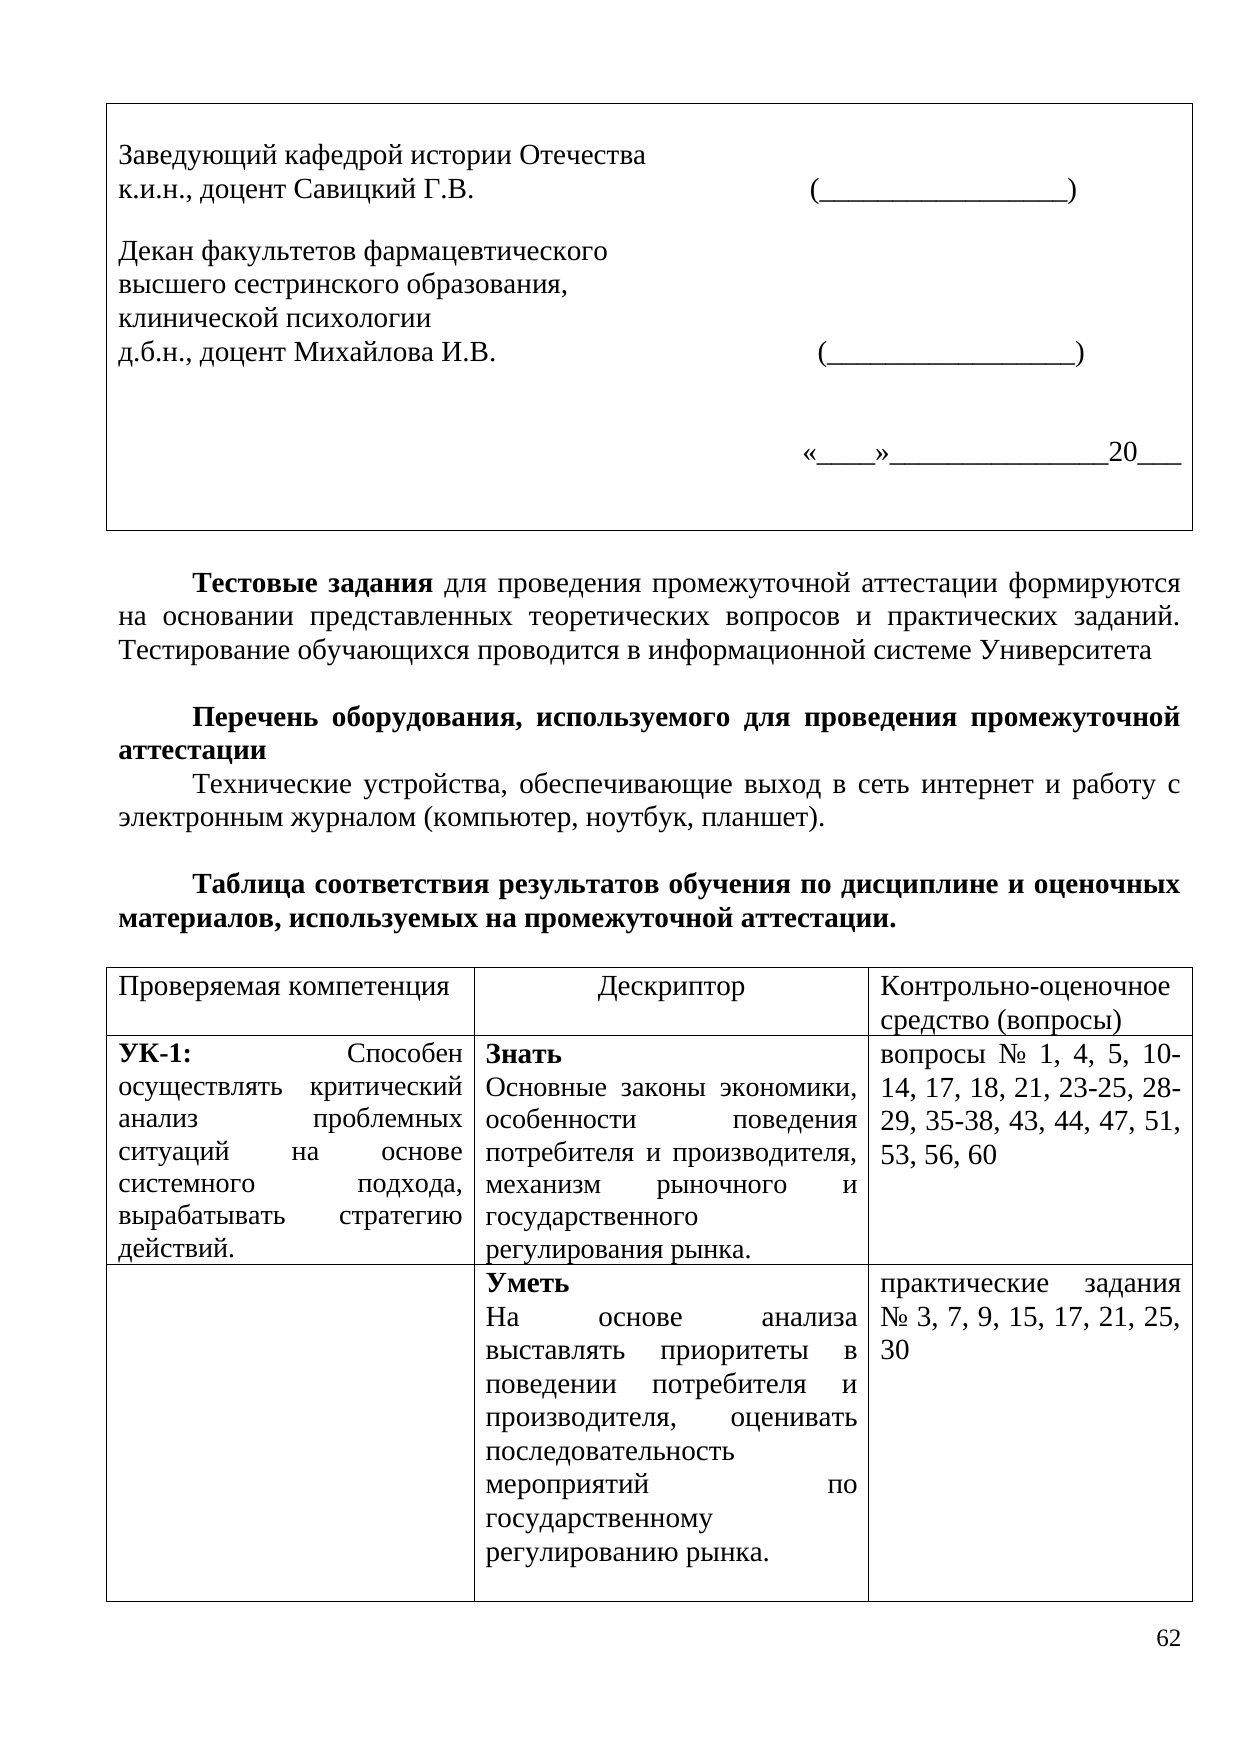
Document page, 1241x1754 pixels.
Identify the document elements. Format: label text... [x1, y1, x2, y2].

table_header Проверяемая компетенция [107, 968, 474, 1035]
table_header Контрольно-оценочное средство (вопросы) [869, 968, 1192, 1035]
table_cell УК-1: Способен осуществлять критический анализ проблемных ситуаций на основе системного подхода, вырабатывать стратегию действий. [107, 1036, 474, 1264]
table_header Дескриптор [475, 968, 868, 1035]
table_cell вопросы № 1, 4, 5, 10-14, 17, 18, 21, 23-25, 28-29, 35-38, 43, 44, 47, 51, 53, 56, 60 [869, 1036, 1192, 1264]
text Таблица соответствия результатов обучения по дисциплине и оценочных материалов, используемых на промежуточной аттестации. [118, 867, 1181, 934]
list Перечень оборудования, используемого для проведения промежуточной аттестации [118, 699, 1181, 766]
table_cell Уметь На основе анализа выставлять приоритеты в поведении потребителя и производителя, оценивать последовательность мероприятий по государственному регулированию рынка. [475, 1265, 868, 1601]
list Тестовые задания для проведения промежуточной аттестации формируются на основании представленных теоретических вопросов и практических заданий. Тестирование обучающихся проводится в информационной системе Университета [118, 565, 1181, 665]
table_cell Знать Основные законы экономики, особенности поведения потребителя и производителя, механизм рыночного и государственного регулирования рынка. [475, 1036, 868, 1264]
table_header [107, 104, 1192, 530]
list Технические устройства, обеспечивающие выход в сеть интернет и работу с электронным журналом (компьютер, ноутбук, планшет). [118, 766, 1181, 833]
table_cell [107, 1265, 474, 1601]
table_cell практические задания № 3, 7, 9, 15, 17, 21, 25, 30 [869, 1265, 1192, 1601]
